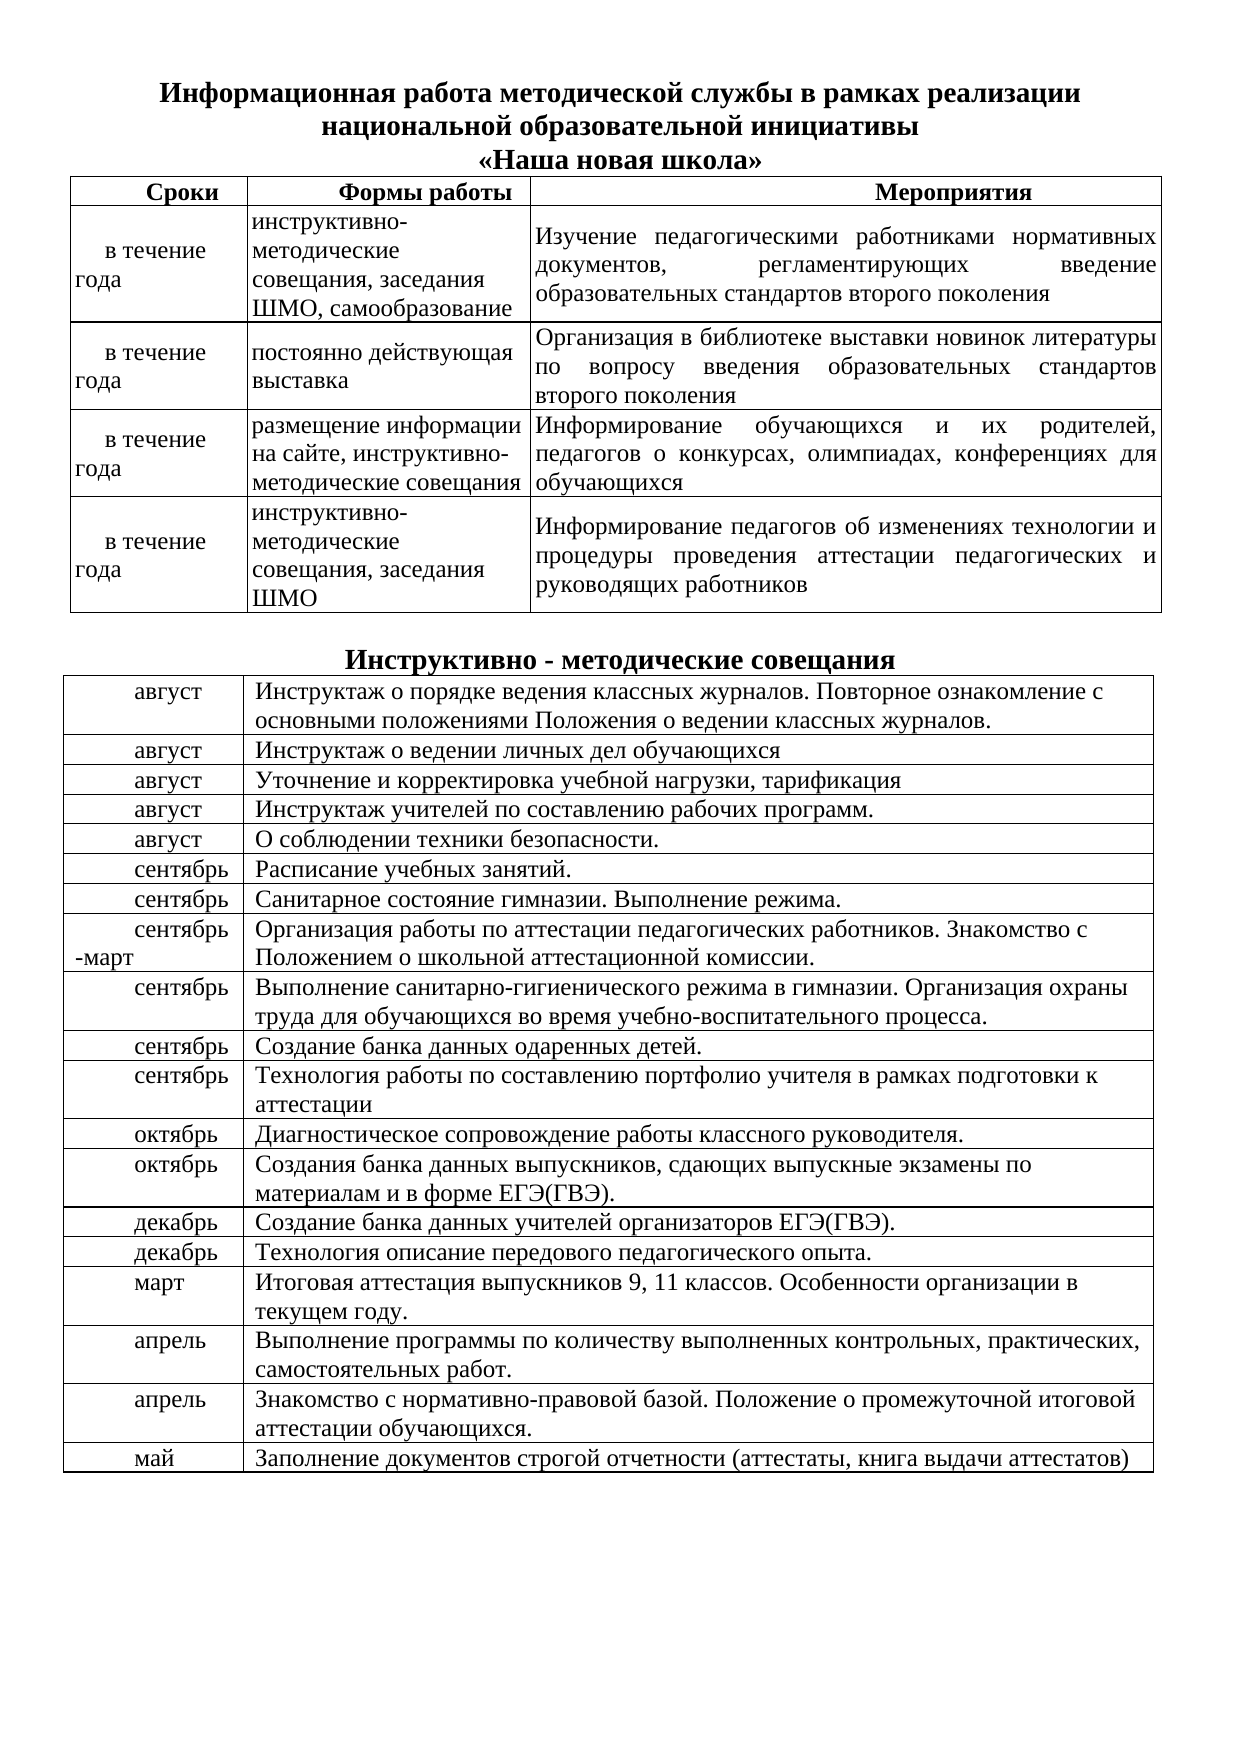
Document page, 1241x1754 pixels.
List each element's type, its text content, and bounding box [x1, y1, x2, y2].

table_cell сентябрь-март [64, 914, 243, 971]
table_cell инструктивно-методические совещания, заседания ШМО, самообразование [248, 206, 530, 321]
table_header Мероприятия [531, 177, 1161, 205]
table_cell в течение года [71, 323, 247, 409]
table_cell в течение года [71, 410, 247, 496]
table_cell март [64, 1267, 243, 1324]
table_cell Итоговая аттестация выпускников 9, 11 классов. Особенности организации в текущем году. [244, 1267, 1153, 1324]
table_cell Инструктаж учителей по составлению рабочих программ. [244, 795, 1153, 823]
text «Наша новая школа» [75, 142, 1165, 176]
table_cell Уточнение и корректировка учебной нагрузки, тарификация [244, 765, 1153, 793]
table_cell Инструктаж о ведении личных дел обучающихся [244, 735, 1153, 764]
table_cell Выполнение санитарно-гигиенического режима в гимназии. Организация охраны труда для обучающихся во время учебно-воспитательного процесса. [244, 972, 1153, 1030]
table_cell в течение года [71, 497, 247, 612]
table_cell сентябрь [64, 972, 243, 1030]
table_cell Создание банка данных учителей организаторов ЕГЭ(ГВЭ). [244, 1208, 1153, 1236]
table_cell декабрь [64, 1208, 243, 1236]
table_cell Изучение педагогическими работниками нормативных документов, регламентирующих введение образовательных стандартов второго поколения [531, 206, 1161, 321]
table_cell в течение года [71, 206, 247, 321]
table_cell Выполнение программы по количеству выполненных контрольных, практических, самостоятельных работ. [244, 1326, 1153, 1383]
text Информационная работа методической службы в рамках реализации национальной образовательной инициативы [75, 75, 1165, 142]
table_cell О соблюдении техники безопасности. [244, 824, 1153, 853]
table_cell Технология работы по составлению портфолио учителя в рамках подготовки к аттестации [244, 1061, 1153, 1118]
table_cell Заполнение документов строгой отчетности (аттестаты, книга выдачи аттестатов) [244, 1443, 1153, 1471]
table_cell сентябрь [64, 1061, 243, 1118]
table_cell август [64, 824, 243, 853]
table_header Инструктаж о порядке ведения классных журналов. Повторное ознакомление с основными положениями Положения о ведении классных журналов. [244, 676, 1153, 734]
table_header Формы работы [248, 177, 530, 205]
table_cell постоянно действующая выставка [248, 323, 530, 409]
table_cell Информирование педагогов об изменениях технологии и процедуры проведения аттестации педагогических и руководящих работников [531, 497, 1161, 612]
table_cell Создания банка данных выпускников, сдающих выпускные экзамены по материалам и в форме ЕГЭ(ГВЭ). [244, 1149, 1153, 1206]
table_cell сентябрь [64, 1031, 243, 1059]
table_cell май [64, 1443, 243, 1471]
table_cell октябрь [64, 1149, 243, 1206]
table_cell август [64, 765, 243, 793]
table_cell Расписание учебных занятий. [244, 854, 1153, 883]
table_cell Организация в библиотеке выставки новинок литературы по вопросу введения образовательных стандартов второго поколения [531, 323, 1161, 409]
text Инструктивно - методические совещания [75, 642, 1165, 675]
table_cell сентябрь [64, 884, 243, 913]
table_header Сроки [71, 177, 247, 205]
table_cell август [64, 795, 243, 823]
table_cell инструктивно-методические совещания, заседания ШМО [248, 497, 530, 612]
table_cell апрель [64, 1384, 243, 1442]
table_cell сентябрь [64, 854, 243, 883]
table_cell размещение информации на сайте, инструктивно-методические совещания [248, 410, 530, 496]
table_cell Организация работы по аттестации педагогических работников. Знакомство с Положением о школьной аттестационной комиссии. [244, 914, 1153, 971]
table_cell Знакомство с нормативно-правовой базой. Положение о промежуточной итоговой аттестации обучающихся. [244, 1384, 1153, 1442]
table_cell Информирование обучающихся и их родителей, педагогов о конкурсах, олимпиадах, конференциях для обучающихся [531, 410, 1161, 496]
table_cell август [64, 735, 243, 764]
table_cell Технология описание передового педагогического опыта. [244, 1237, 1153, 1266]
table_cell декабрь [64, 1237, 243, 1266]
table_cell октябрь [64, 1119, 243, 1148]
table_cell Создание банка данных одаренных детей. [244, 1031, 1153, 1059]
table_cell Диагностическое сопровождение работы классного руководителя. [244, 1119, 1153, 1148]
table_header август [64, 676, 243, 734]
table_cell Санитарное состояние гимназии. Выполнение режима. [244, 884, 1153, 913]
table_cell апрель [64, 1326, 243, 1383]
